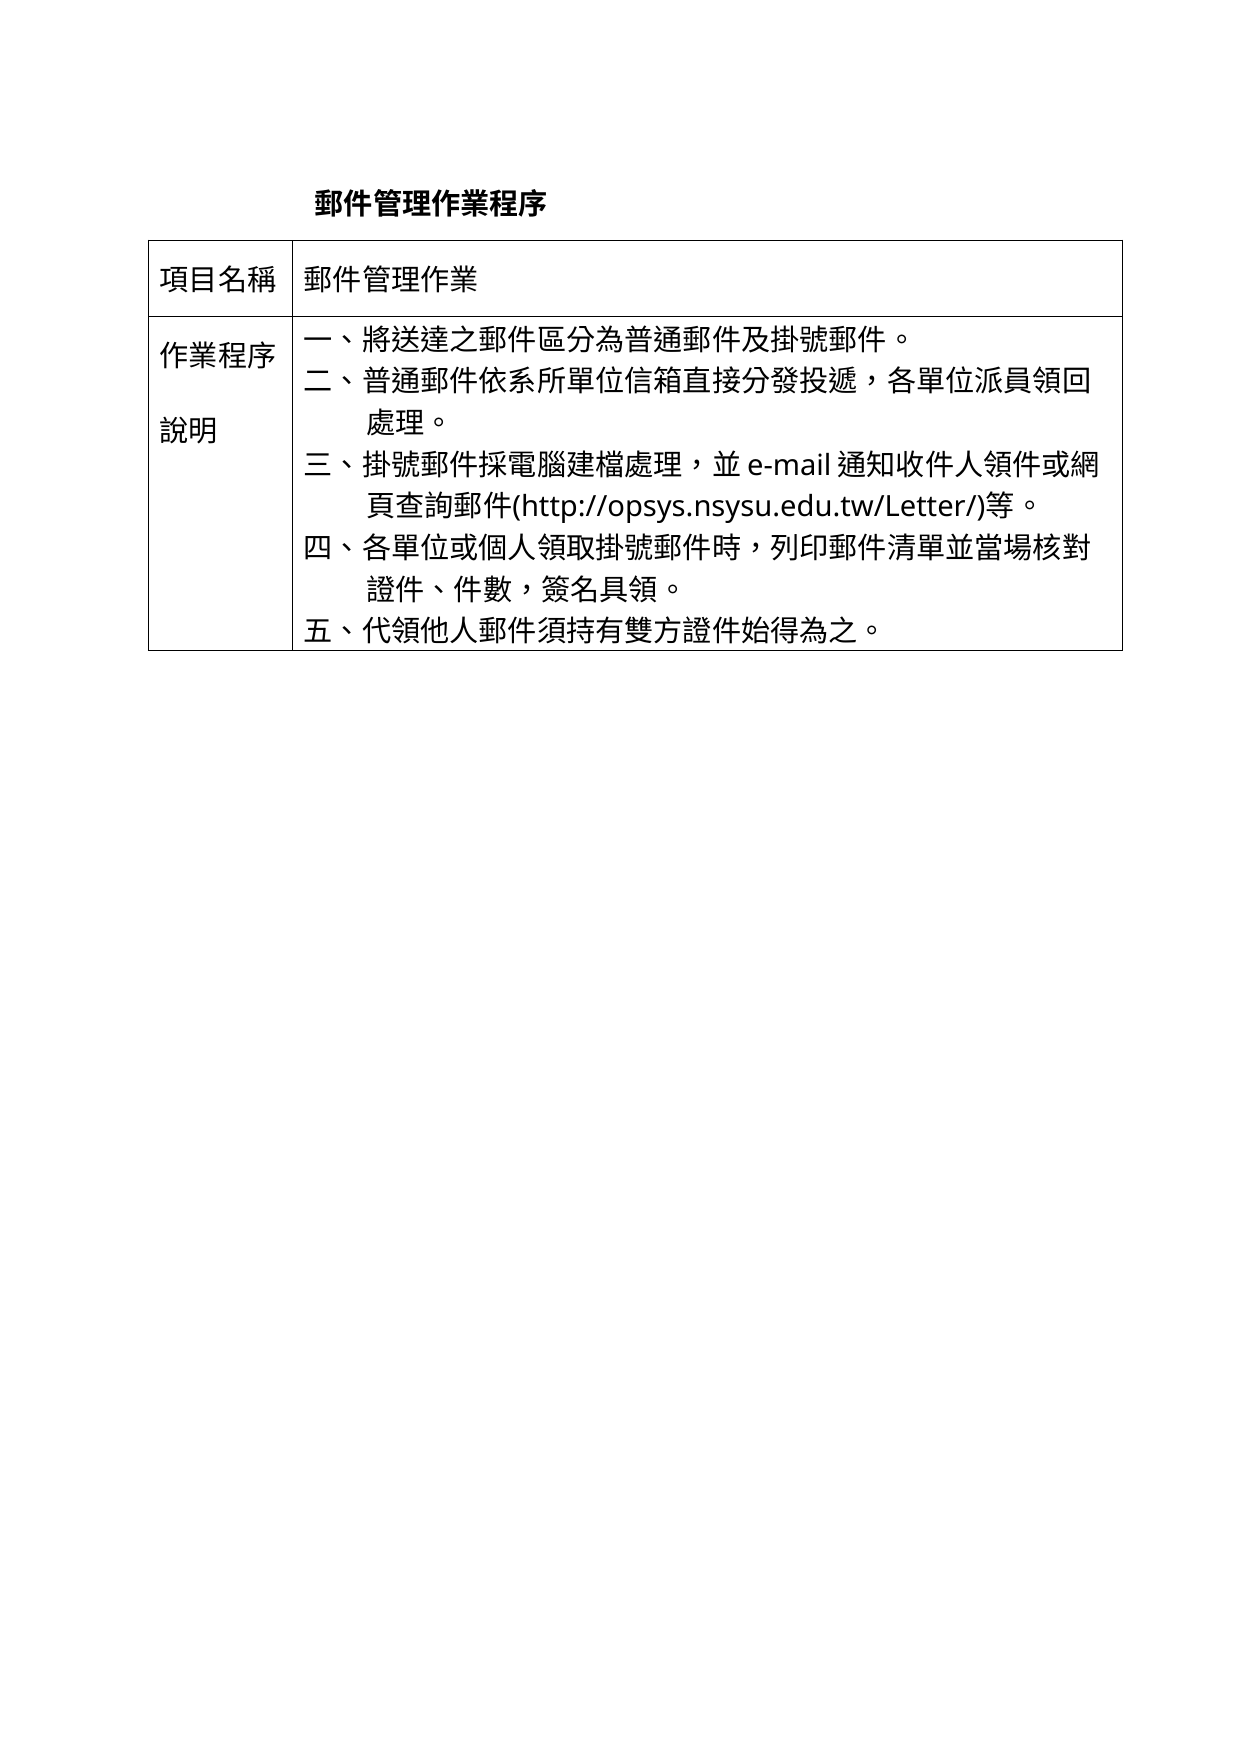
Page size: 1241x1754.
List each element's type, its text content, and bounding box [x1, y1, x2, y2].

table_cell 一、將送達之郵件區分為普通郵件及掛號郵件。 二、普通郵件依系所單位信箱直接分發投遞，各單位派員領回處理。 三、掛號郵件採電腦建檔處理，並e-mail通知收件人領件或網頁查詢郵件(http://opsys.nsysu.edu.tw/Letter/)等。 四、各單位或個人領取掛號郵件時，列印郵件清單並當場核對證件、件數，簽名具領。 五、代領他人郵件須持有雙方證件始得為之。 [293, 317, 1122, 650]
table_header 項目名稱 [149, 241, 292, 316]
text 郵件管理作業程序 [148, 164, 1053, 239]
table_cell 作業程序說明 [149, 317, 292, 650]
table_header 郵件管理作業 [293, 241, 1122, 316]
